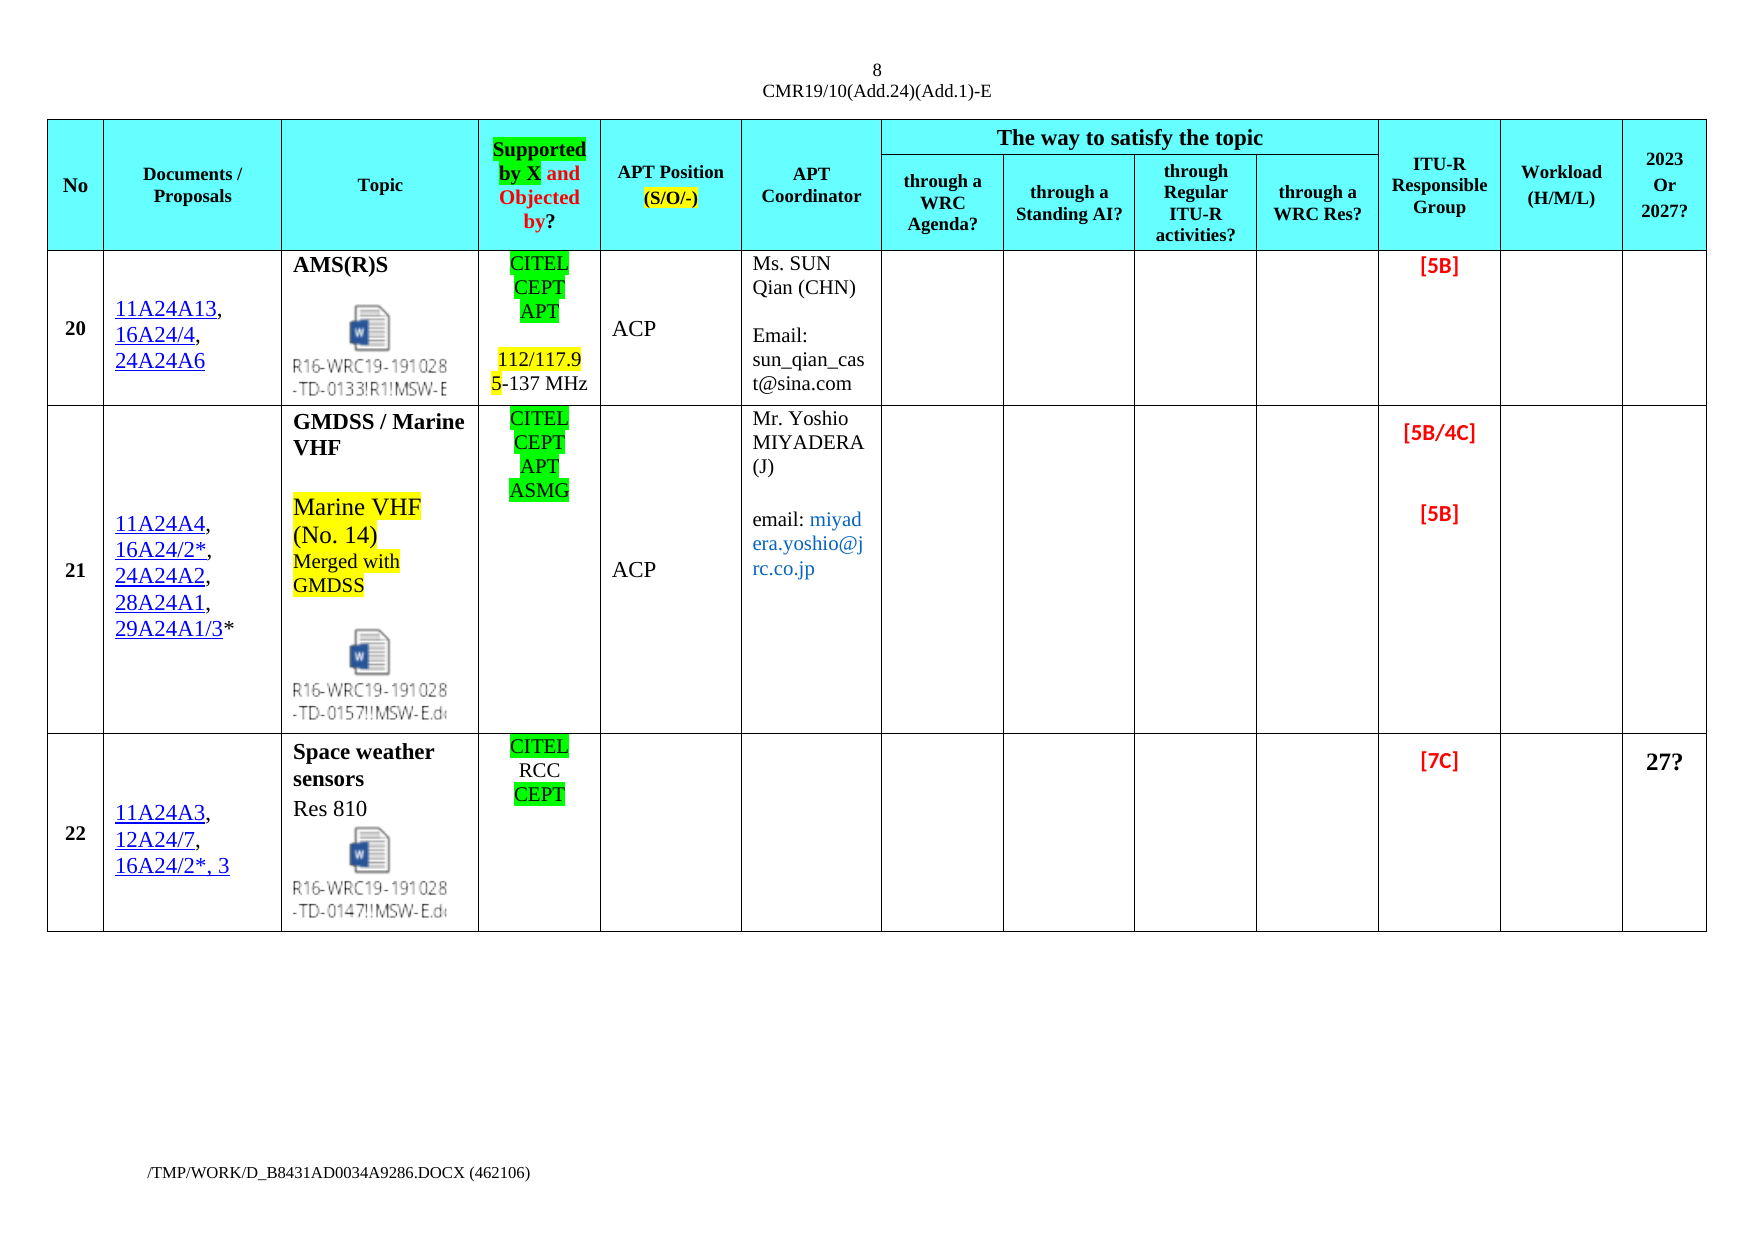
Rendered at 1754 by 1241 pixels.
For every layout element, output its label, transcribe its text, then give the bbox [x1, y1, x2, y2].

table_cell through a WRC Agenda? [882, 155, 1003, 250]
table_cell through a WRC Res? [1257, 155, 1378, 250]
table_cell ACP [601, 406, 741, 733]
table_cell 27? [1623, 734, 1706, 931]
table_cell 11A24A3, 12A24/7, 16A24/2*, 3 [104, 734, 281, 931]
table_cell [1004, 406, 1134, 733]
table_cell [601, 734, 741, 931]
table_cell 21 [48, 406, 103, 733]
table_cell [1623, 251, 1706, 405]
table_cell Space weather sensors Res 810 [282, 734, 478, 931]
table_cell ACP [601, 251, 741, 405]
table_cell [1257, 406, 1378, 733]
table_cell [1257, 251, 1378, 405]
table_cell [882, 406, 1003, 733]
table_cell [7C] [1379, 734, 1500, 931]
table_cell through Regular ITU-R activities? [1135, 155, 1256, 250]
table_cell through a Standing AI? [1004, 155, 1134, 250]
table_header Documents / Proposals [104, 120, 281, 250]
table_cell [1257, 734, 1378, 931]
table_cell [1501, 406, 1622, 733]
table_cell [1004, 251, 1134, 405]
table_cell GMDSS / Marine VHF Marine VHF (No. 14) Merged with GMDSS [282, 406, 478, 733]
table_header Supported by X and Objected by? [479, 120, 600, 250]
table_cell 11A24A13, 16A24/4, 24A24A6 [104, 251, 281, 405]
table_header No [48, 120, 103, 250]
table_cell [1135, 734, 1256, 931]
table_cell [742, 734, 881, 931]
table_cell [882, 734, 1003, 931]
table_cell [5B] [1379, 251, 1500, 405]
table_header APT Coordinator [742, 120, 881, 250]
table_cell [1004, 734, 1134, 931]
table_cell [5B/4C] [5B] [1379, 406, 1500, 733]
table_header The way to satisfy the topic [882, 120, 1378, 154]
table_cell CITEL CEPT APT 112/117.95-137 MHz [479, 251, 600, 405]
table_cell [1501, 734, 1622, 931]
table_header Workload (H/M/L) [1501, 120, 1622, 250]
table_cell AMS(R)S [282, 251, 478, 405]
table_cell Ms. SUN Qian (CHN) Email: sun_qian_cast@sina.com [742, 251, 881, 405]
table_cell 20 [48, 251, 103, 405]
table_cell CITEL CEPT APT ASMG [479, 406, 600, 733]
table_cell [1135, 251, 1256, 405]
table_cell Mr. Yoshio MIYADERA (J) email: miyadera.yoshio@jrc.co.jp [742, 406, 881, 733]
table_cell CITEL RCC CEPT [479, 734, 600, 931]
table_cell [1135, 406, 1256, 733]
table_cell 22 [48, 734, 103, 931]
table_cell [882, 251, 1003, 405]
table_cell [1623, 406, 1706, 733]
table_header Topic [282, 120, 478, 250]
table_cell [1501, 251, 1622, 405]
table_cell 11A24A4, 16A24/2*, 24A24A2, 28A24A1, 29A24A1/3* [104, 406, 281, 733]
table_header 2023 Or 2027? [1623, 120, 1706, 250]
table_header APT Position (S/O/-) [601, 120, 741, 250]
table_header ITU-R Responsible Group [1379, 120, 1500, 250]
